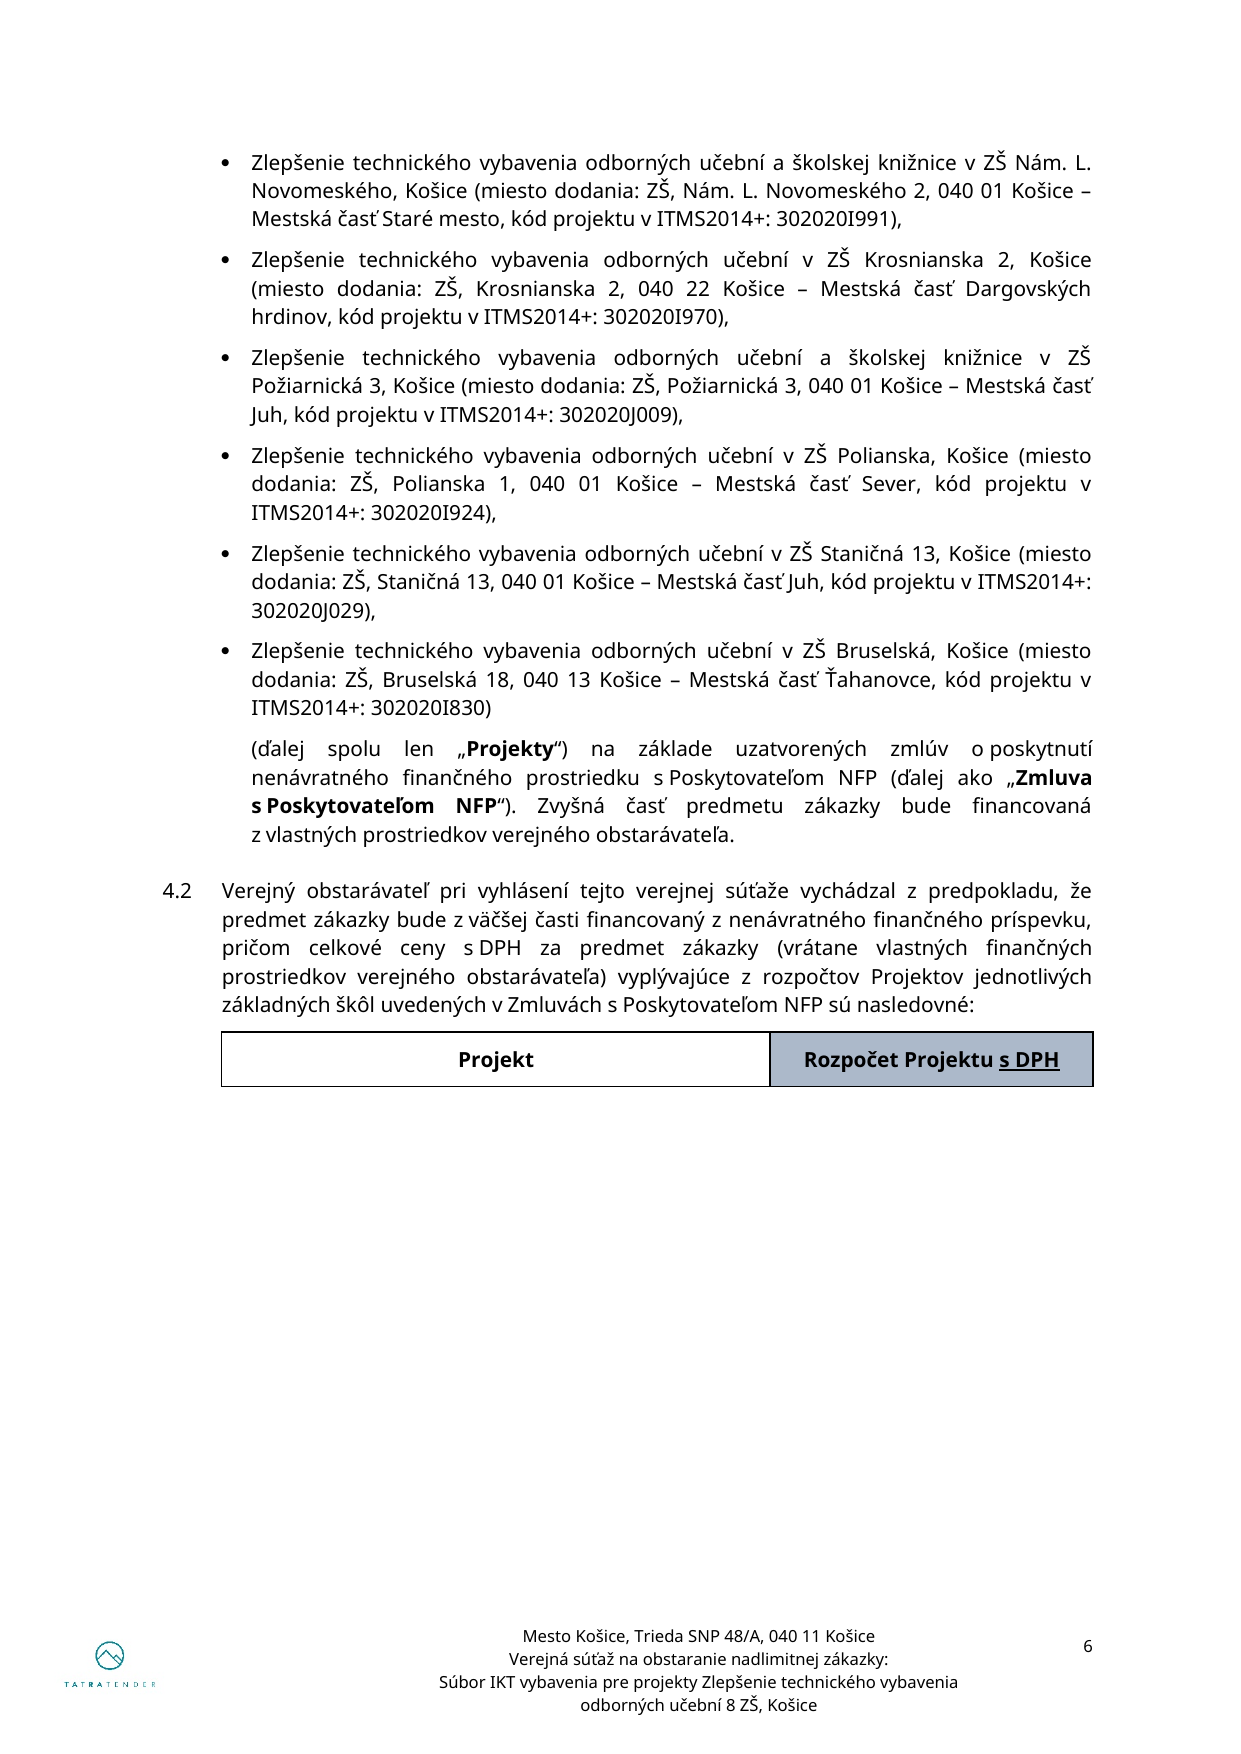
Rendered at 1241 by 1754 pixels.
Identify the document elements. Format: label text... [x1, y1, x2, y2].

table_header Projekt [222, 1033, 769, 1086]
picture [43, 1617, 176, 1711]
table_header Rozpočet Projektu s DPH [771, 1033, 1092, 1086]
list Zlepšenie technického vybavenia odborných učební a školskej knižnice v ZŠ Požiarnická 3, Košice (miesto dodania: ZŠ, Požiarnická 3, 040 01 Košice – Mestská časť Juh, kód projektu v ITMS2014+: 302020J009), [222, 343, 1093, 428]
list Zlepšenie technického vybavenia odborných učební v ZŠ Polianska, Košice (miesto dodania: ZŠ, Polianska 1, 040 01 Košice – Mestská časť Sever, kód projektu v ITMS2014+: 302020I924), [222, 441, 1093, 526]
list Zlepšenie technického vybavenia odborných učební a školskej knižnice v ZŠ Nám. L. Novomeského, Košice (miesto dodania: ZŠ, Nám. L. Novomeského 2, 040 01 Košice – Mestská časť Staré mesto, kód projektu v ITMS2014+: 302020I991), [222, 148, 1093, 233]
subtitle Verejný obstarávateľ pri vyhlásení tejto verejnej súťaže vychádzal z predpokladu, že predmet zákazky bude z väčšej časti financovaný z nenávratného finančného príspevku, pričom celkové ceny s DPH za predmet zákazky (vrátane vlastných finančných prostriedkov verejného obstarávateľa) vyplývajúce z rozpočtov Projektov jednotlivých základných škôl uvedených v Zmluvách s Poskytovateľom NFP sú nasledovné: [162, 877, 1093, 1019]
list Zlepšenie technického vybavenia odborných učební v ZŠ Bruselská, Košice (miesto dodania: ZŠ, Bruselská 18, 040 13 Košice – Mestská časť Ťahanovce, kód projektu v ITMS2014+: 302020I830) [222, 637, 1093, 722]
list (ďalej spolu len „Projekty“) na základe uzatvorených zmlúv o poskytnutí nenávratného finančného prostriedku s Poskytovateľom NFP (ďalej ako „Zmluva s Poskytovateľom NFP“). Zvyšná časť predmetu zákazky bude financovaná z vlastných prostriedkov verejného obstarávateľa. [251, 734, 1093, 848]
list Zlepšenie technického vybavenia odborných učební v ZŠ Staničná 13, Košice (miesto dodania: ZŠ, Staničná 13, 040 01 Košice – Mestská časť Juh, kód projektu v ITMS2014+: 302020J029), [222, 539, 1093, 624]
list Zlepšenie technického vybavenia odborných učební v ZŠ Krosnianska 2, Košice (miesto dodania: ZŠ, Krosnianska 2, 040 22 Košice – Mestská časť Dargovských hrdinov, kód projektu v ITMS2014+: 302020I970), [222, 245, 1093, 331]
